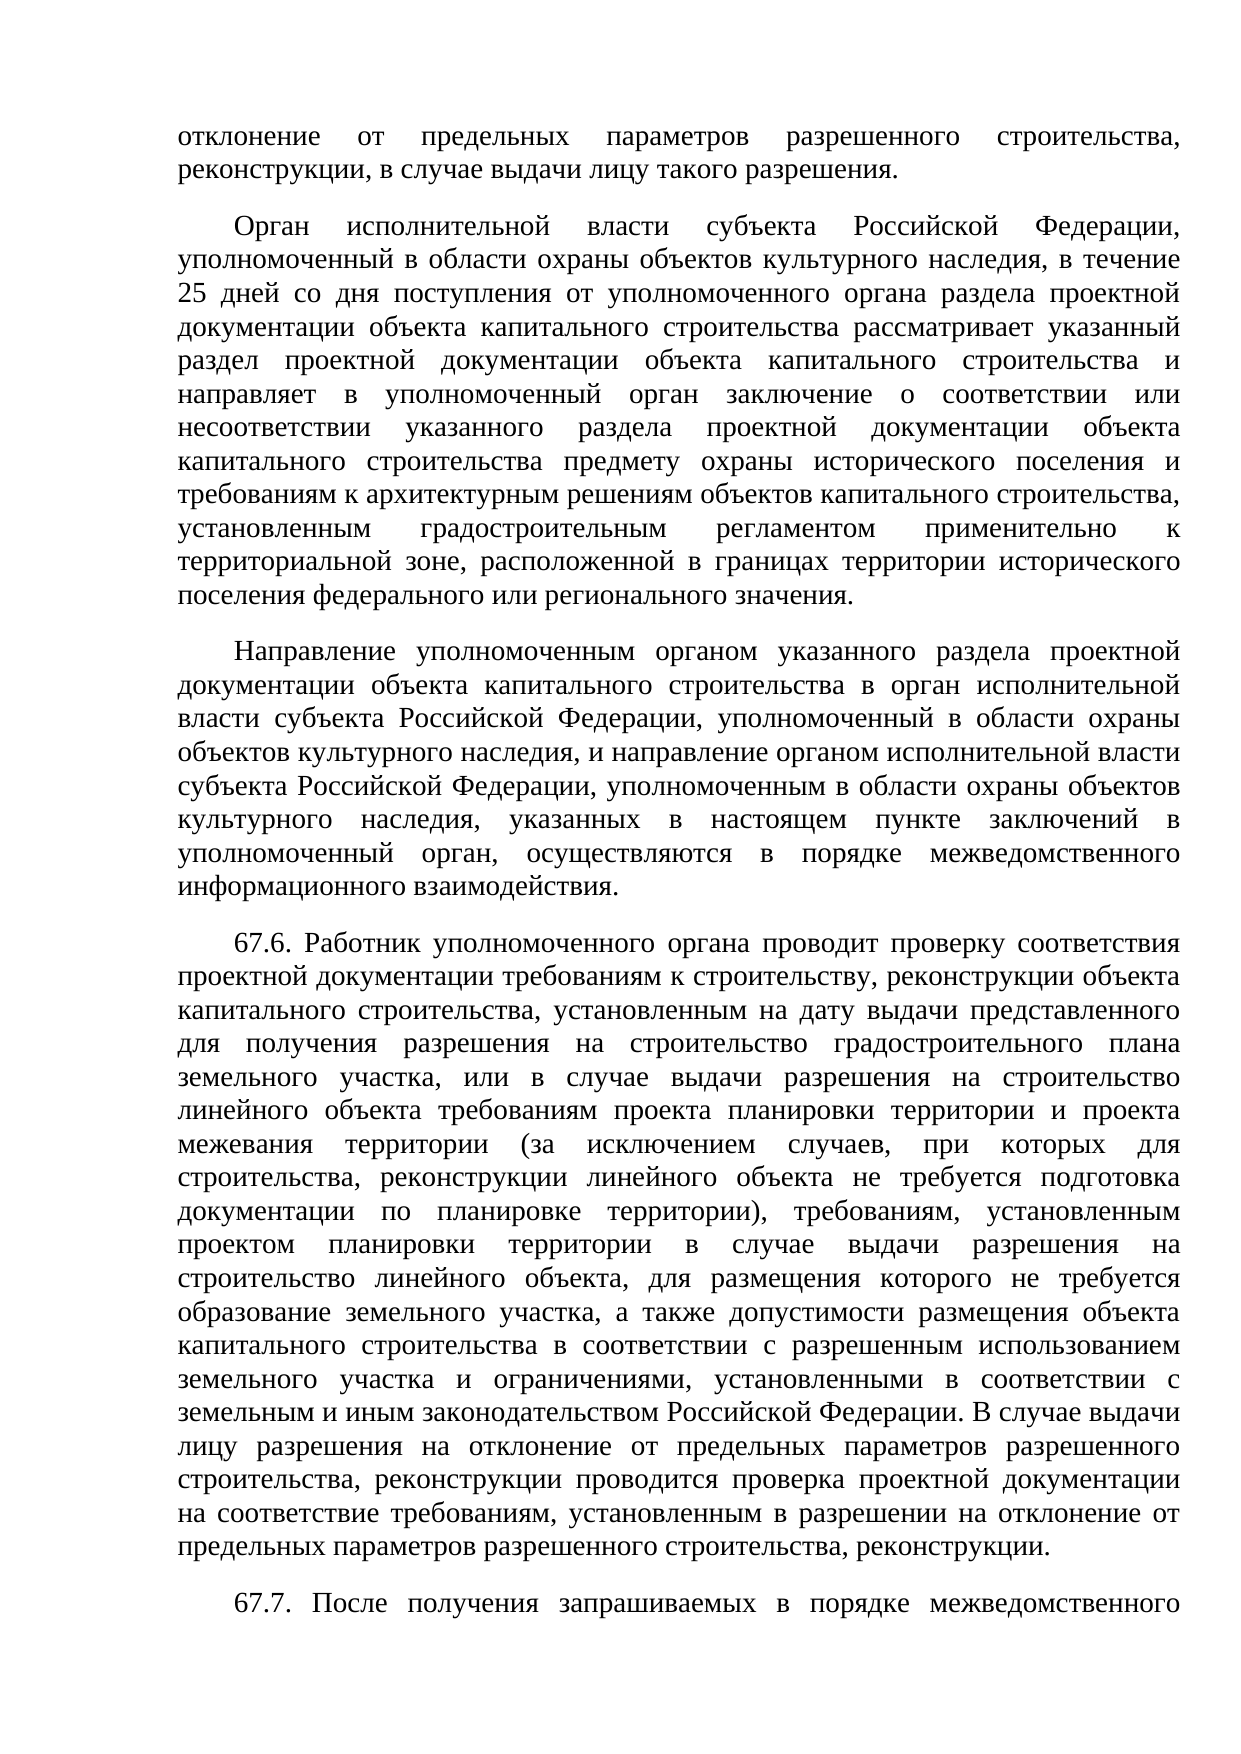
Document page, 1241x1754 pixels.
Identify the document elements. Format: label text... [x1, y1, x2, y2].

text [177, 1585, 1181, 1618]
text Направление уполномоченным органом указанного раздела проектной документации объекта капитального строительства в орган исполнительной власти субъекта Российской Федерации, уполномоченный в области охраны объектов культурного наследия, и направление органом исполнительной власти субъекта Российской Федерации, уполномоченным в области охраны объектов культурного наследия, указанных в настоящем пункте заключений в уполномоченный орган, осуществляются в порядке межведомственного информационного взаимодействия. [177, 633, 1181, 902]
text 67.6. Работник уполномоченного органа проводит проверку соответствия проектной документации требованиям к строительству, реконструкции объекта капитального строительства, установленным на дату выдачи представленного для получения разрешения на строительство градостроительного плана земельного участка, или в случае выдачи разрешения на строительство линейного объекта требованиям проекта планировки территории и проекта межевания территории (за исключением случаев, при которых для строительства, реконструкции линейного объекта не требуется подготовка документации по планировке территории), требованиям, установленным проектом планировки территории в случае выдачи разрешения на строительство линейного объекта, для размещения которого не требуется образование земельного участка, а также допустимости размещения объекта капитального строительства в соответствии с разрешенным использованием земельного участка и ограничениями, установленными в соответствии с земельным и иным законодательством Российской Федерации. В случае выдачи лицу разрешения на отклонение от предельных параметров разрешенного строительства, реконструкции проводится проверка проектной документации на соответствие требованиям, установленным в разрешении на отклонение от предельных параметров разрешенного строительства, реконструкции. [177, 925, 1181, 1562]
text Орган исполнительной власти субъекта Российской Федерации, уполномоченный в области охраны объектов культурного наследия, в течение 25 дней со дня поступления от уполномоченного органа раздела проектной документации объекта капитального строительства рассматривает указанный раздел проектной документации объекта капитального строительства и направляет в уполномоченный орган заключение о соответствии или несоответствии указанного раздела проектной документации объекта капитального строительства предмету охраны исторического поселения и требованиям к архитектурным решениям объектов капитального строительства, установленным градостроительным регламентом применительно к территориальной зоне, расположенной в границах территории исторического поселения федерального или регионального значения. [177, 208, 1181, 611]
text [177, 118, 1181, 185]
